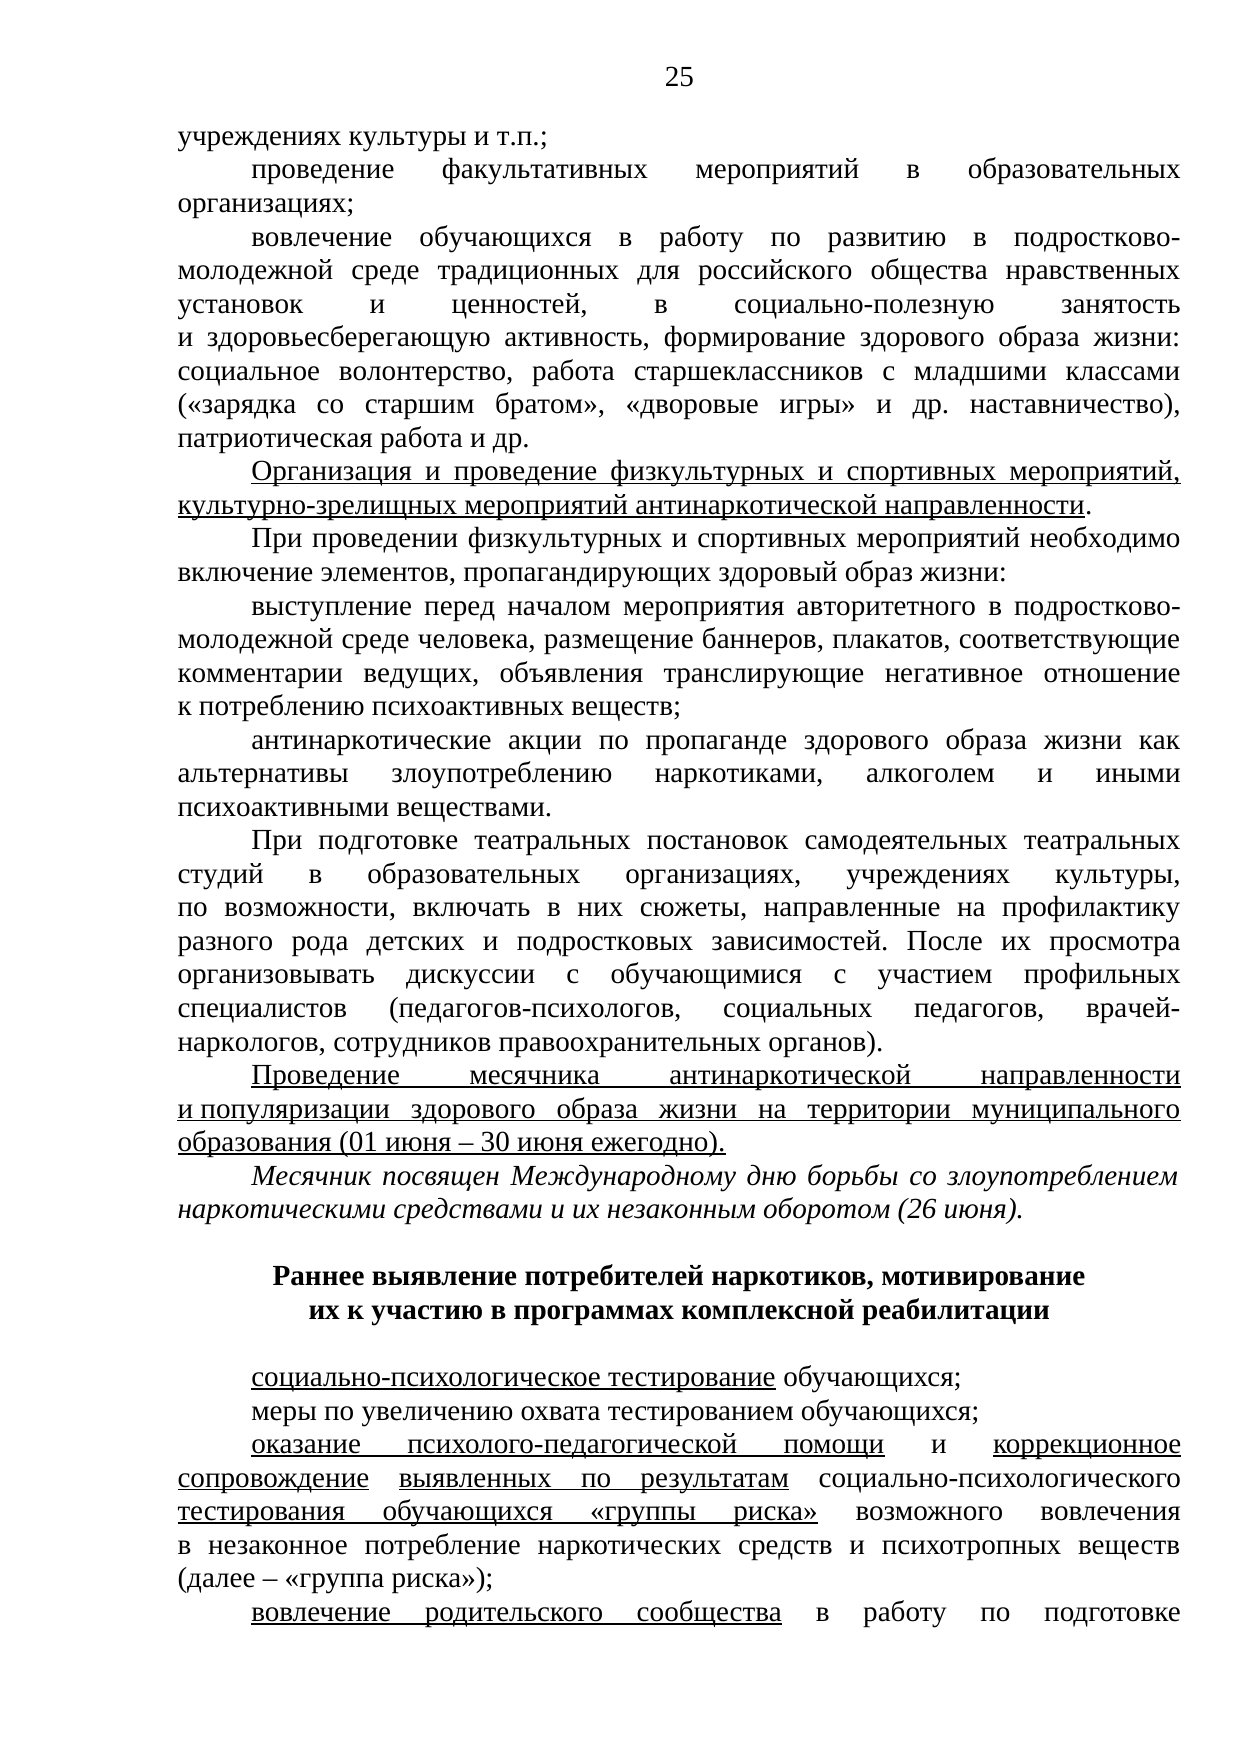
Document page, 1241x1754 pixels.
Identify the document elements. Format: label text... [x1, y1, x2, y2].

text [177, 1594, 1181, 1627]
text Проведение месячника антинаркотической направленности и популяризации здорового образа жизни на территории муниципального образования (01 июня – 30 июня ежегодно). [177, 1057, 1181, 1120]
text социально-психологическое тестирование обучающихся; [177, 1359, 1181, 1393]
text выступление перед началом мероприятия авторитетного в подростково-молодежной среде человека, размещение баннеров, плакатов, соответствующие комментарии ведущих, объявления транслирующие негативное отношение к потреблению психоактивных веществ; [177, 588, 1181, 722]
text антинаркотические акции по пропаганде здорового образа жизни как альтернативы злоупотреблению наркотиками, алкоголем и иными психоактивными веществами. [177, 722, 1181, 822]
text Организация и проведение физкультурных и спортивных мероприятий, культурно-зрелищных мероприятий антинаркотической направленности. [177, 453, 1181, 521]
text проведение факультативных мероприятий в образовательных организациях; [177, 152, 1181, 219]
text их к участию в программах комплексной реабилитации [177, 1292, 1181, 1326]
text меры по увеличению охвата тестированием обучающихся; [177, 1393, 1181, 1426]
text Раннее выявление потребителей наркотиков, мотивирование [177, 1258, 1181, 1292]
text вовлечение обучающихся в работу по развитию в подростково-молодежной среде традиционных для российского общества нравственных установок и ценностей, в социально-полезную занятость и здоровьесберегающую активность, формирование здорового образа жизни: социальное волонтерство, работа старшеклассников с младшими классами («зарядка со старшим братом», «дворовые игры» и др. наставничество), патриотическая работа и др. [177, 219, 1181, 453]
text При подготовке театральных постановок самодеятельных театральных студий в образовательных организациях, учреждениях культуры, по возможности, включать в них сюжеты, направленные на профилактику разного рода детских и подростковых зависимостей. После их просмотра организовывать дискуссии с обучающимися с участием профильных специалистов (педагогов-психологов, социальных педагогов, врачей-наркологов, сотрудников правоохранительных органов). [177, 822, 1181, 1057]
text При проведении физкультурных и спортивных мероприятий необходимо включение элементов, пропагандирующих здоровый образ жизни: [177, 521, 1181, 588]
text оказание психолого-педагогической помощи и коррекционное сопровождение выявленных по результатам социально-психологического тестирования обучающихся «группы риска» возможного вовлечения в незаконное потребление наркотических средств и психотропных веществ (далее – «группа риска»); [177, 1426, 1181, 1594]
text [177, 118, 1181, 152]
text Проведение месячника антинаркотической направленности и популяризации здорового образа жизни на территории муниципального образования (01 июня – 30 июня ежегодно). [177, 1121, 1181, 1158]
text Месячник посвящен Международному дню борьбы со злоупотреблением наркотическими средствами и их незаконным оборотом (26 июня). [177, 1158, 1181, 1225]
